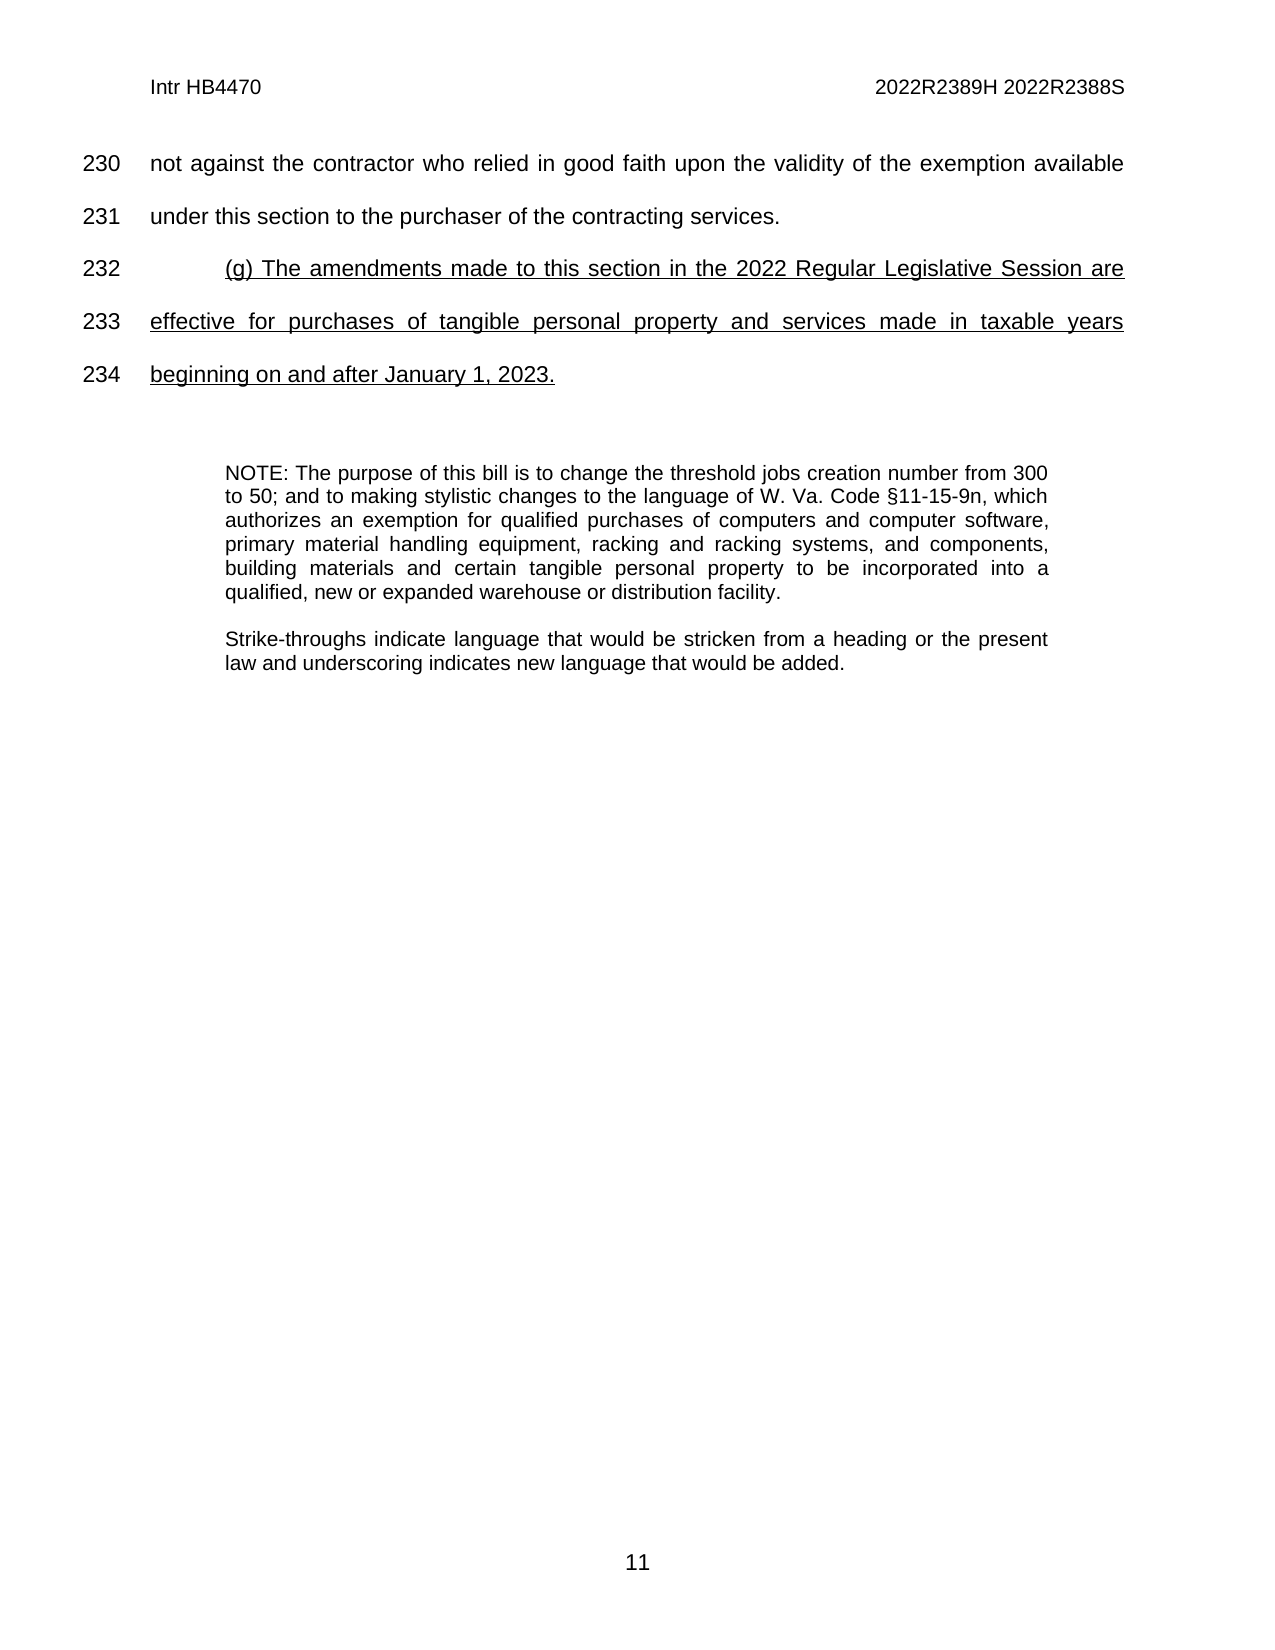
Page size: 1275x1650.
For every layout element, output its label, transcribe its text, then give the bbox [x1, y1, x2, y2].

text Strike-throughs indicate language that would be stricken from a heading or the present law and underscoring indicates new language that would be added. [225, 627, 1050, 675]
text NOTE: The purpose of this bill is to change the threshold jobs creation number from 300 to 50; and to making stylistic changes to the language of W. Va. Code §11-15-9n, which authorizes an exemption for qualified purchases of computers and computer software, primary material handling equipment, racking and racking systems, and components, building materials and certain tangible personal property to be incorporated into a qualified, new or expanded warehouse or distribution facility. [225, 460, 1050, 604]
text (g) The amendments made to this section in the 2022 Regular Legislative Session are effective for purchases of tangible personal property and services made in taxable years beginning on and after January 1, 2023. [150, 255, 1125, 387]
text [150, 150, 1125, 229]
